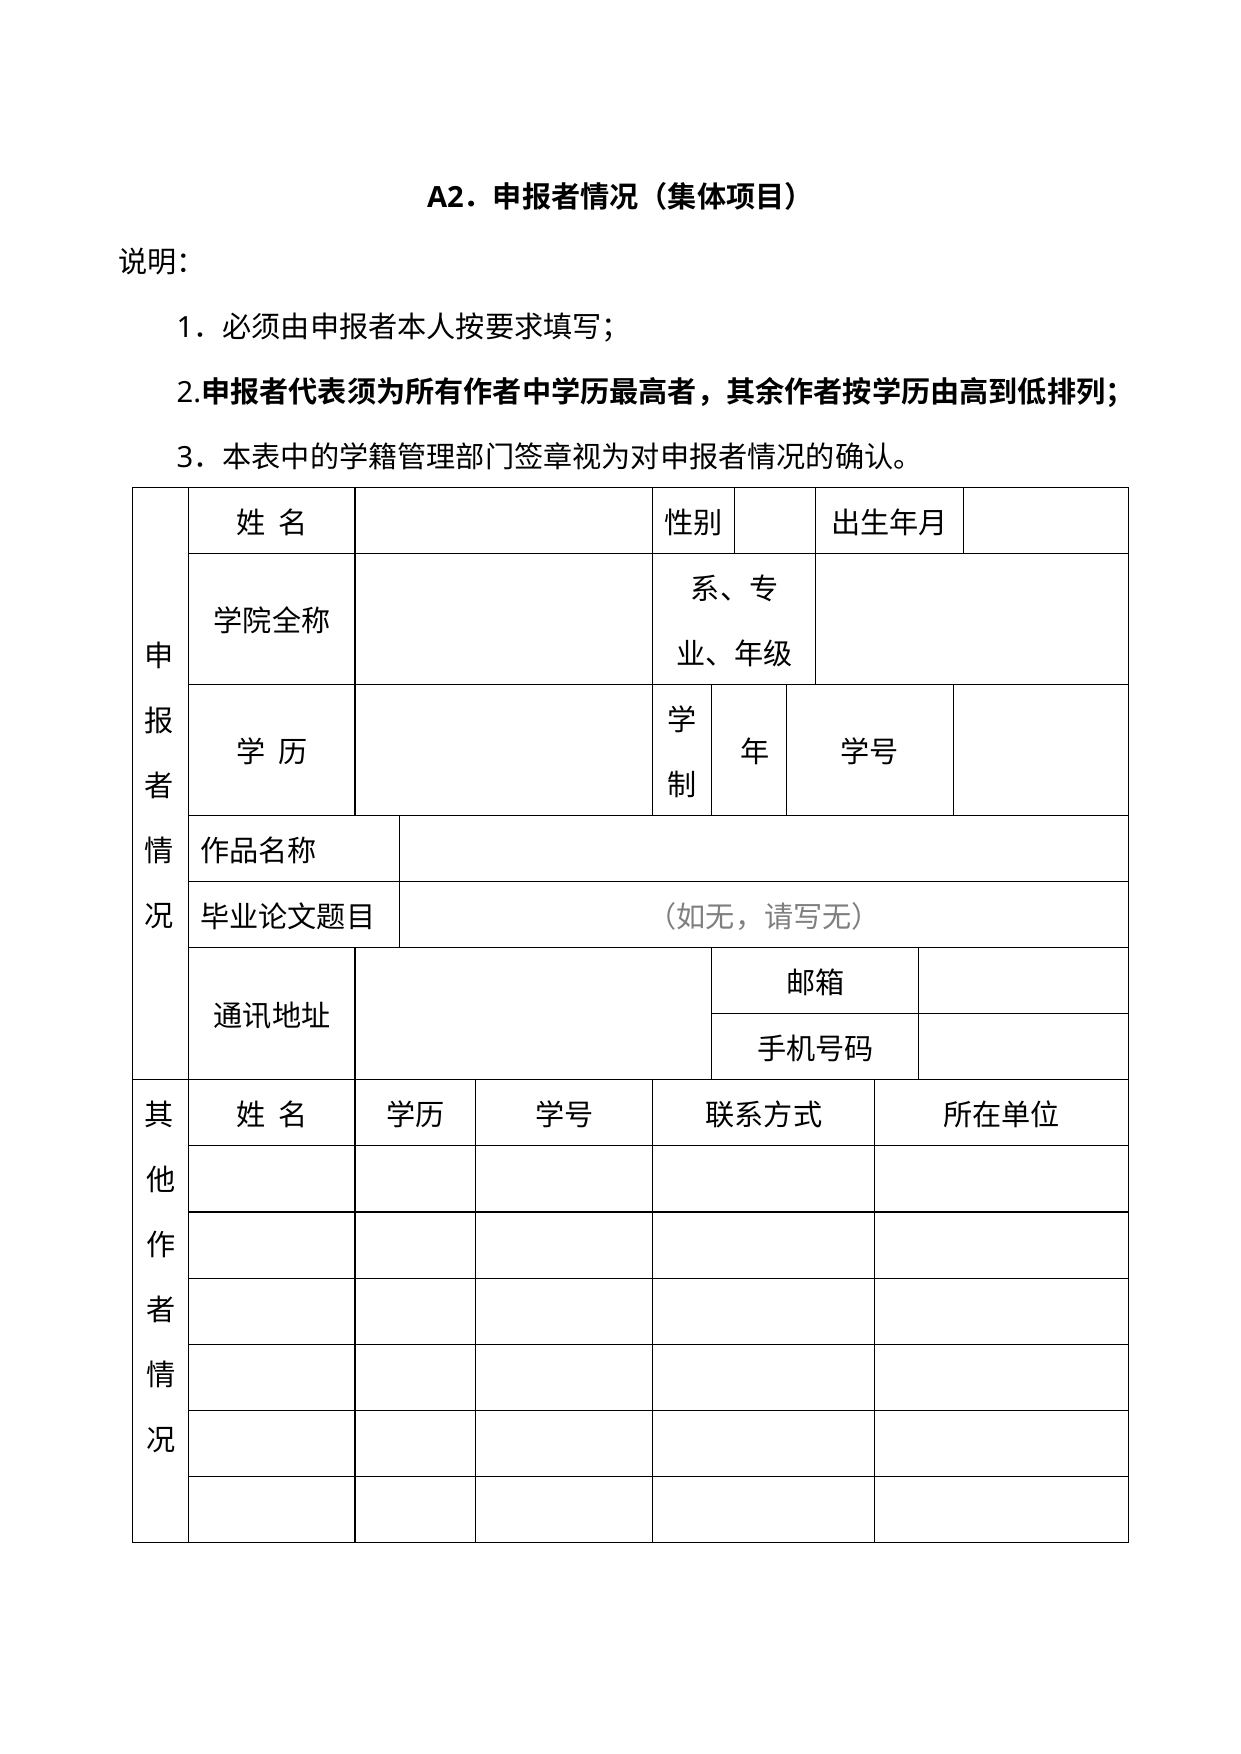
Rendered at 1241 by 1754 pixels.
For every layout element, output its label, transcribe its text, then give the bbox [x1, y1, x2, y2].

text A2．申报者情况（集体项目） [118, 162, 1122, 227]
table_cell [653, 1345, 874, 1409]
table_header 性别 [653, 488, 734, 553]
table_cell [356, 685, 652, 815]
table_header 出生年月 [816, 488, 963, 553]
table_cell [476, 1411, 652, 1476]
table_cell 手机号码 [712, 1014, 918, 1079]
table_cell [875, 1146, 1128, 1211]
table_cell 学院全称 [189, 554, 354, 684]
table_cell [653, 1279, 874, 1343]
table_header [735, 488, 815, 553]
table_cell [356, 554, 652, 684]
table_cell 学制 [653, 685, 711, 815]
text 说明： [118, 227, 1122, 292]
table_cell [356, 1213, 475, 1277]
table_cell 年 [712, 685, 786, 815]
table_cell [356, 1411, 475, 1476]
table_cell [356, 1345, 475, 1409]
table_cell 学号 [787, 685, 953, 815]
table_cell 学号 [476, 1080, 652, 1145]
table_cell 作品名称 [189, 816, 399, 881]
table_cell （如无，请写无） [400, 882, 1128, 947]
table_cell [653, 1146, 874, 1211]
table_cell [476, 1345, 652, 1409]
table_cell [476, 1477, 652, 1542]
table_cell [189, 1279, 354, 1343]
table_cell [189, 1213, 354, 1277]
table_cell 系、专业、年级 [653, 554, 815, 684]
table_cell [356, 1477, 475, 1542]
table_cell 毕业论文题目 [189, 882, 399, 947]
table_cell [189, 1411, 354, 1476]
table_cell [875, 1477, 1128, 1542]
table_cell [189, 1146, 354, 1211]
table_header [964, 488, 1128, 553]
table_cell 其 他 作 者 情 况 [133, 1080, 188, 1542]
table_cell [189, 1477, 354, 1542]
table_header 申报者情况 [133, 488, 188, 1079]
table_cell [919, 1014, 1128, 1079]
text 3．本表中的学籍管理部门签章视为对申报者情况的确认。 [118, 422, 1122, 487]
table_cell [189, 1345, 354, 1409]
table_cell [653, 1477, 874, 1542]
table_cell 学 历 [189, 685, 354, 815]
table_cell [954, 685, 1128, 815]
table_cell 通讯地址 [189, 948, 354, 1079]
table_cell [875, 1345, 1128, 1409]
table_cell [356, 1146, 475, 1211]
table_cell [919, 948, 1128, 1013]
table_cell [875, 1213, 1128, 1277]
table_cell [476, 1146, 652, 1211]
table_cell 学历 [356, 1080, 475, 1145]
text 1．必须由申报者本人按要求填写； [118, 292, 1122, 357]
table_cell [875, 1279, 1128, 1343]
table_cell 姓 名 [189, 1080, 354, 1145]
table_cell [653, 1411, 874, 1476]
table_cell [875, 1411, 1128, 1476]
table_cell [476, 1213, 652, 1277]
table_cell [356, 1279, 475, 1343]
table_cell 所在单位 [875, 1080, 1128, 1145]
table_cell [816, 554, 1128, 684]
table_cell [476, 1279, 652, 1343]
table_cell [653, 1213, 874, 1277]
table_cell 邮箱 [712, 948, 918, 1013]
table_cell [356, 948, 711, 1079]
table_header 姓 名 [189, 488, 354, 553]
text 2.申报者代表须为所有作者中学历最高者，其余作者按学历由高到低排列； [118, 357, 1122, 422]
table_cell [400, 816, 1128, 881]
table_header [356, 488, 652, 553]
table_cell 联系方式 [653, 1080, 874, 1145]
